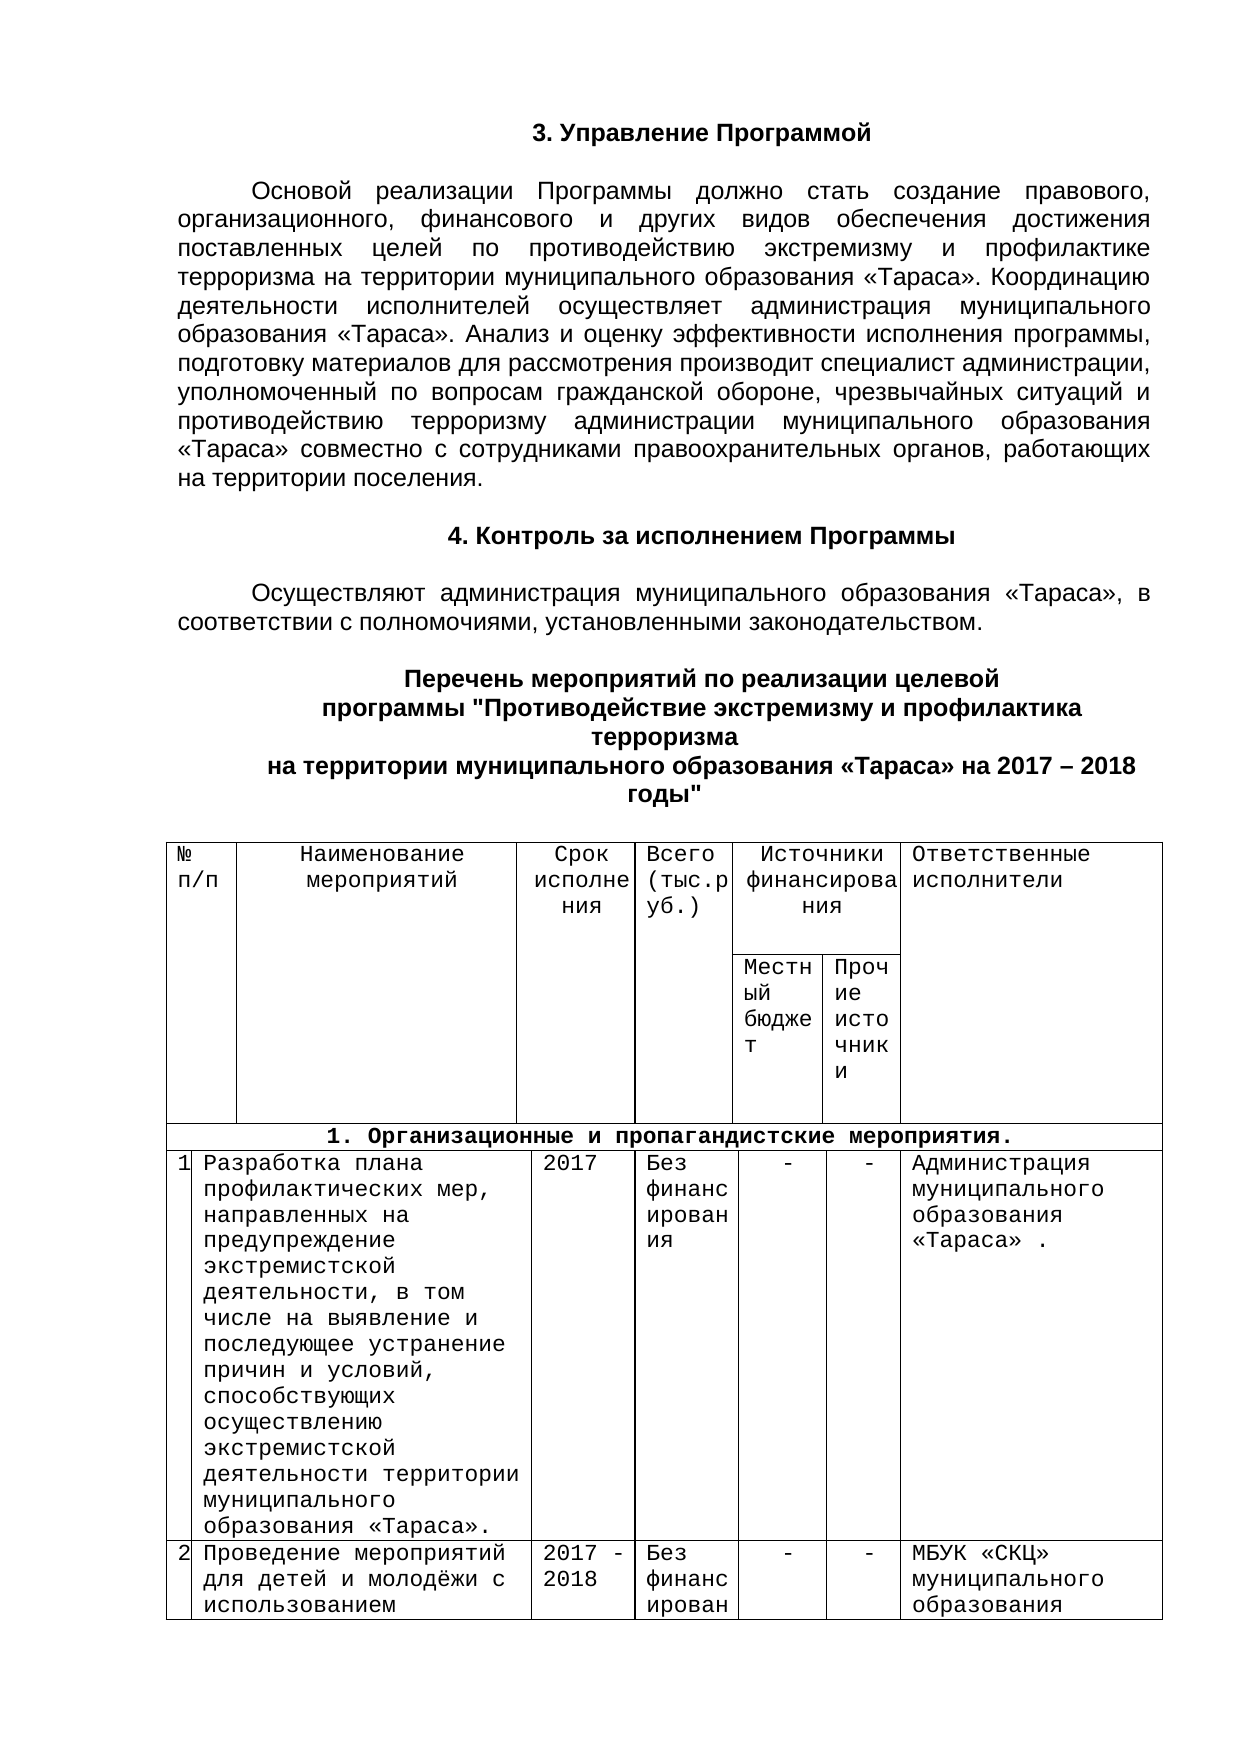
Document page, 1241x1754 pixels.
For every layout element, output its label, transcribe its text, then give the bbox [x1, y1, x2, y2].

text программы "Противодействие экстремизму и профилактика терроризма [177, 693, 1152, 751]
text на территории муниципального образования «Тараса» на 2017 – 2018 годы" [177, 751, 1152, 808]
table_cell 2017 [532, 1151, 634, 1540]
text 4. Контроль за исполнением Программы [177, 521, 1152, 549]
text 3. Управление Программой [177, 118, 1152, 147]
table_cell - [827, 1151, 900, 1540]
text Перечень мероприятий по реализации целевой [177, 664, 1152, 693]
table_header Наименование мероприятий [237, 843, 516, 1123]
text Осуществляют администрация муниципального образования «Тараса», в соответствии с полномочиями, установленными законодательством. [177, 578, 1152, 636]
table_cell - [739, 1151, 826, 1540]
table_cell 1 [167, 1151, 191, 1540]
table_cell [901, 1541, 1162, 1619]
table_header Ответственные исполнители [901, 843, 1162, 1123]
table_header № п/п [167, 843, 236, 1123]
table_cell Местный бюджет [733, 955, 822, 1123]
table_cell Без финансирования [636, 1541, 738, 1619]
table_cell - [739, 1541, 826, 1619]
table_cell Разработка плана профилактических мер, направленных на предупреждение экстремистской деятельности, в том числе на выявление и последующее устранение причин и условий, способствующих осуществлению экстремистской деятельности территории муниципального образования «Тараса». [192, 1151, 531, 1540]
table_cell 1. Организационные и пропагандистские мероприятия. [167, 1124, 1162, 1150]
table_cell 2 [167, 1541, 191, 1619]
table_cell - [827, 1541, 900, 1619]
table_cell 2017 - 2018 [532, 1541, 634, 1619]
table_cell Без финансирования [636, 1151, 738, 1540]
table_header Всего (тыс.руб.) [636, 843, 732, 1123]
table_cell Прочие источники [823, 955, 900, 1123]
table_header Срок исполнения [517, 843, 634, 1123]
table_header Источники финансирования [733, 843, 900, 954]
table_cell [192, 1541, 531, 1619]
text Основой реализации Программы должно стать создание правового, организационного, финансового и других видов обеспечения достижения поставленных целей по противодействию экстремизму и профилактике терроризма на территории муниципального образования «Тараса». Координацию деятельности исполнителей осуществляет администрация муниципального образования «Тараса». Анализ и оценку эффективности исполнения программы, подготовку материалов для рассмотрения производит специалист администрации, уполномоченный по вопросам гражданской обороне, чрезвычайных ситуаций и противодействию терроризму администрации муниципального образования «Тараса» совместно с сотрудниками правоохранительных органов, работающих на территории поселения. [177, 176, 1152, 492]
table_cell Администрация муниципального образования «Тараса» . [901, 1151, 1162, 1540]
